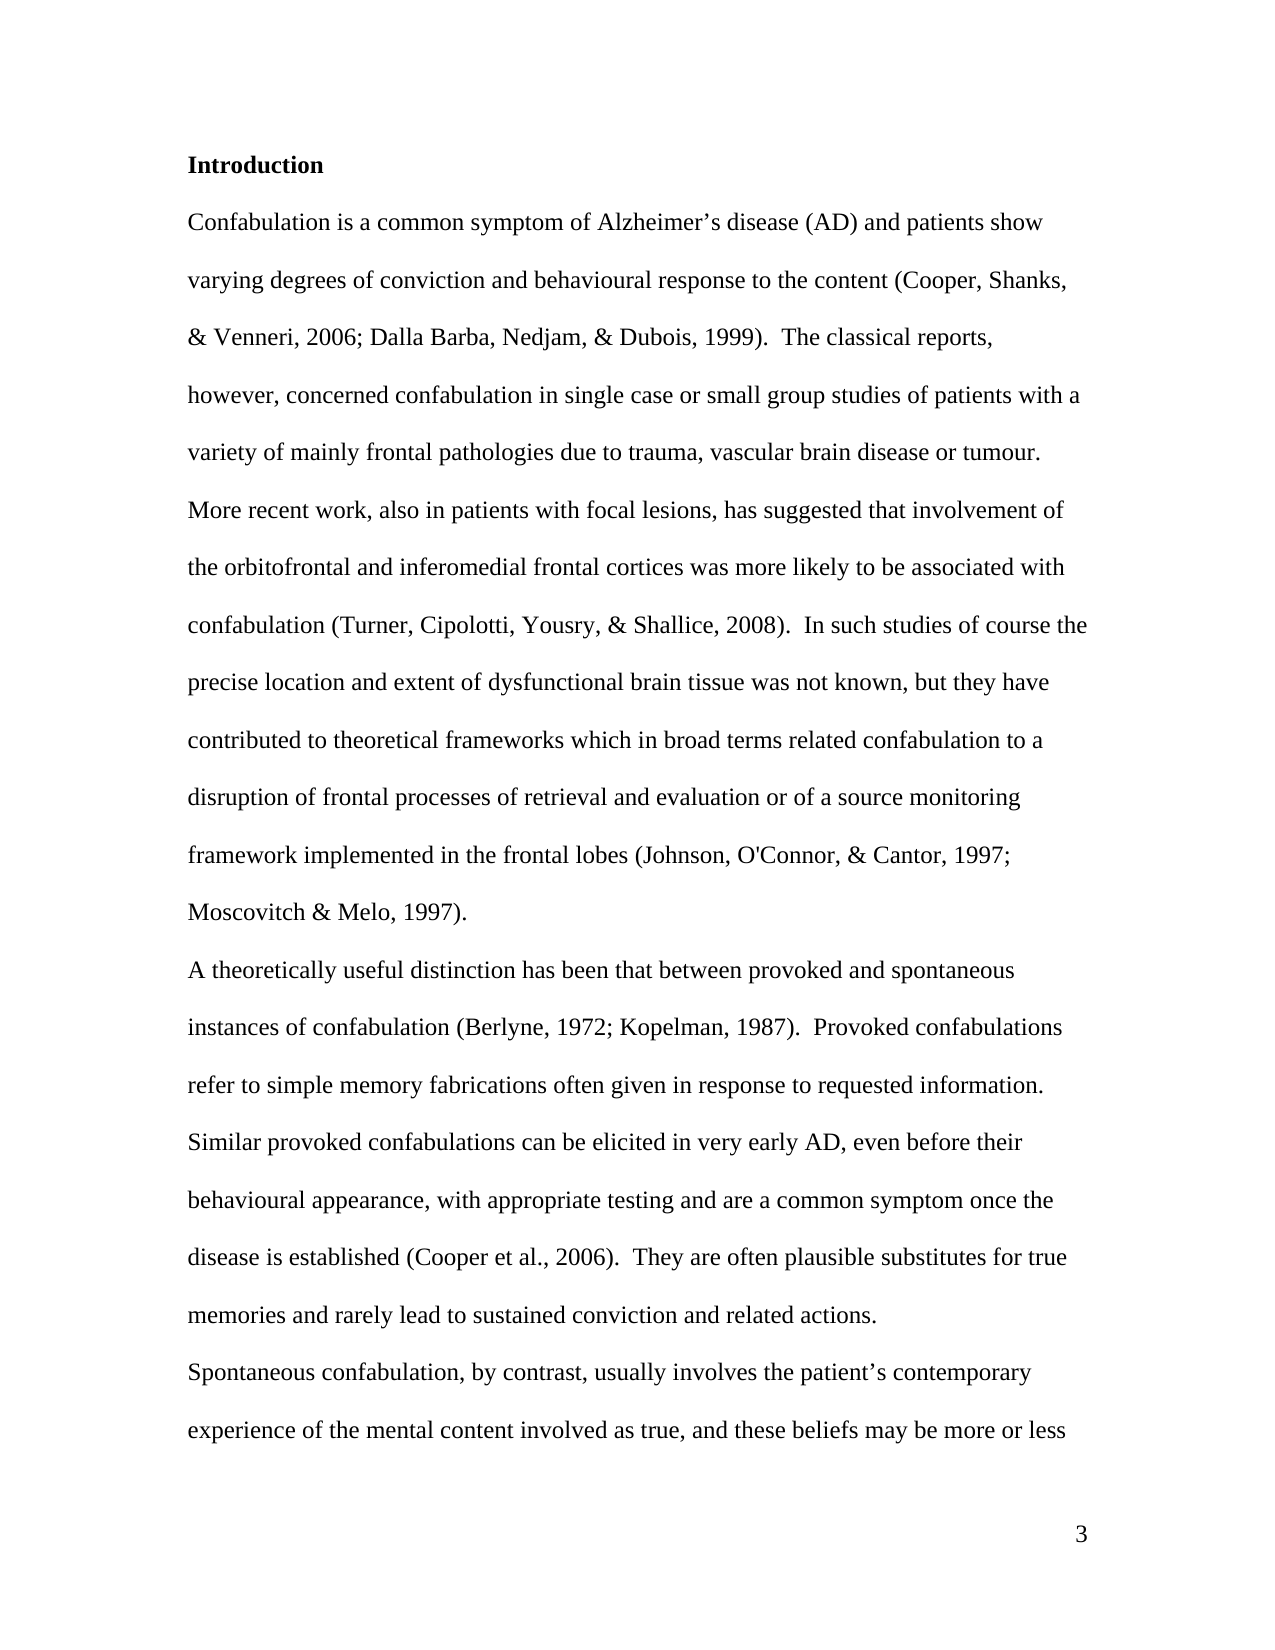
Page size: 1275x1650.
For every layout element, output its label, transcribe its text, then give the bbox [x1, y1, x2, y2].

text Introduction [187, 150, 1087, 179]
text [187, 1357, 1087, 1444]
text Confabulation is a common symptom of Alzheimer’s disease (AD) and patients show varying degrees of conviction and behavioural response to the content (Cooper, Shanks, & Venneri, 2006; Dalla Barba, Nedjam, & Dubois, 1999). The classical reports, however, concerned confabulation in single case or small group studies of patients with a variety of mainly frontal pathologies due to trauma, vascular brain disease or tumour. More recent work, also in patients with focal lesions, has suggested that involvement of the orbitofrontal and inferomedial frontal cortices was more likely to be associated with confabulation (Turner, Cipolotti, Yousry, & Shallice, 2008). In such studies of course the precise location and extent of dysfunctional brain tissue was not known, but they have contributed to theoretical frameworks which in broad terms related confabulation to a disruption of frontal processes of retrieval and evaluation or of a source monitoring framework implemented in the frontal lobes (Johnson, O'Connor, & Cantor, 1997; Moscovitch & Melo, 1997). [187, 207, 1087, 926]
text A theoretically useful distinction has been that between provoked and spontaneous instances of confabulation (Berlyne, 1972; Kopelman, 1987). Provoked confabulations refer to simple memory fabrications often given in response to requested information. Similar provoked confabulations can be elicited in very early AD, even before their behavioural appearance, with appropriate testing and are a common symptom once the disease is established (Cooper et al., 2006). They are often plausible substitutes for true memories and rarely lead to sustained conviction and related actions. [187, 955, 1087, 1329]
